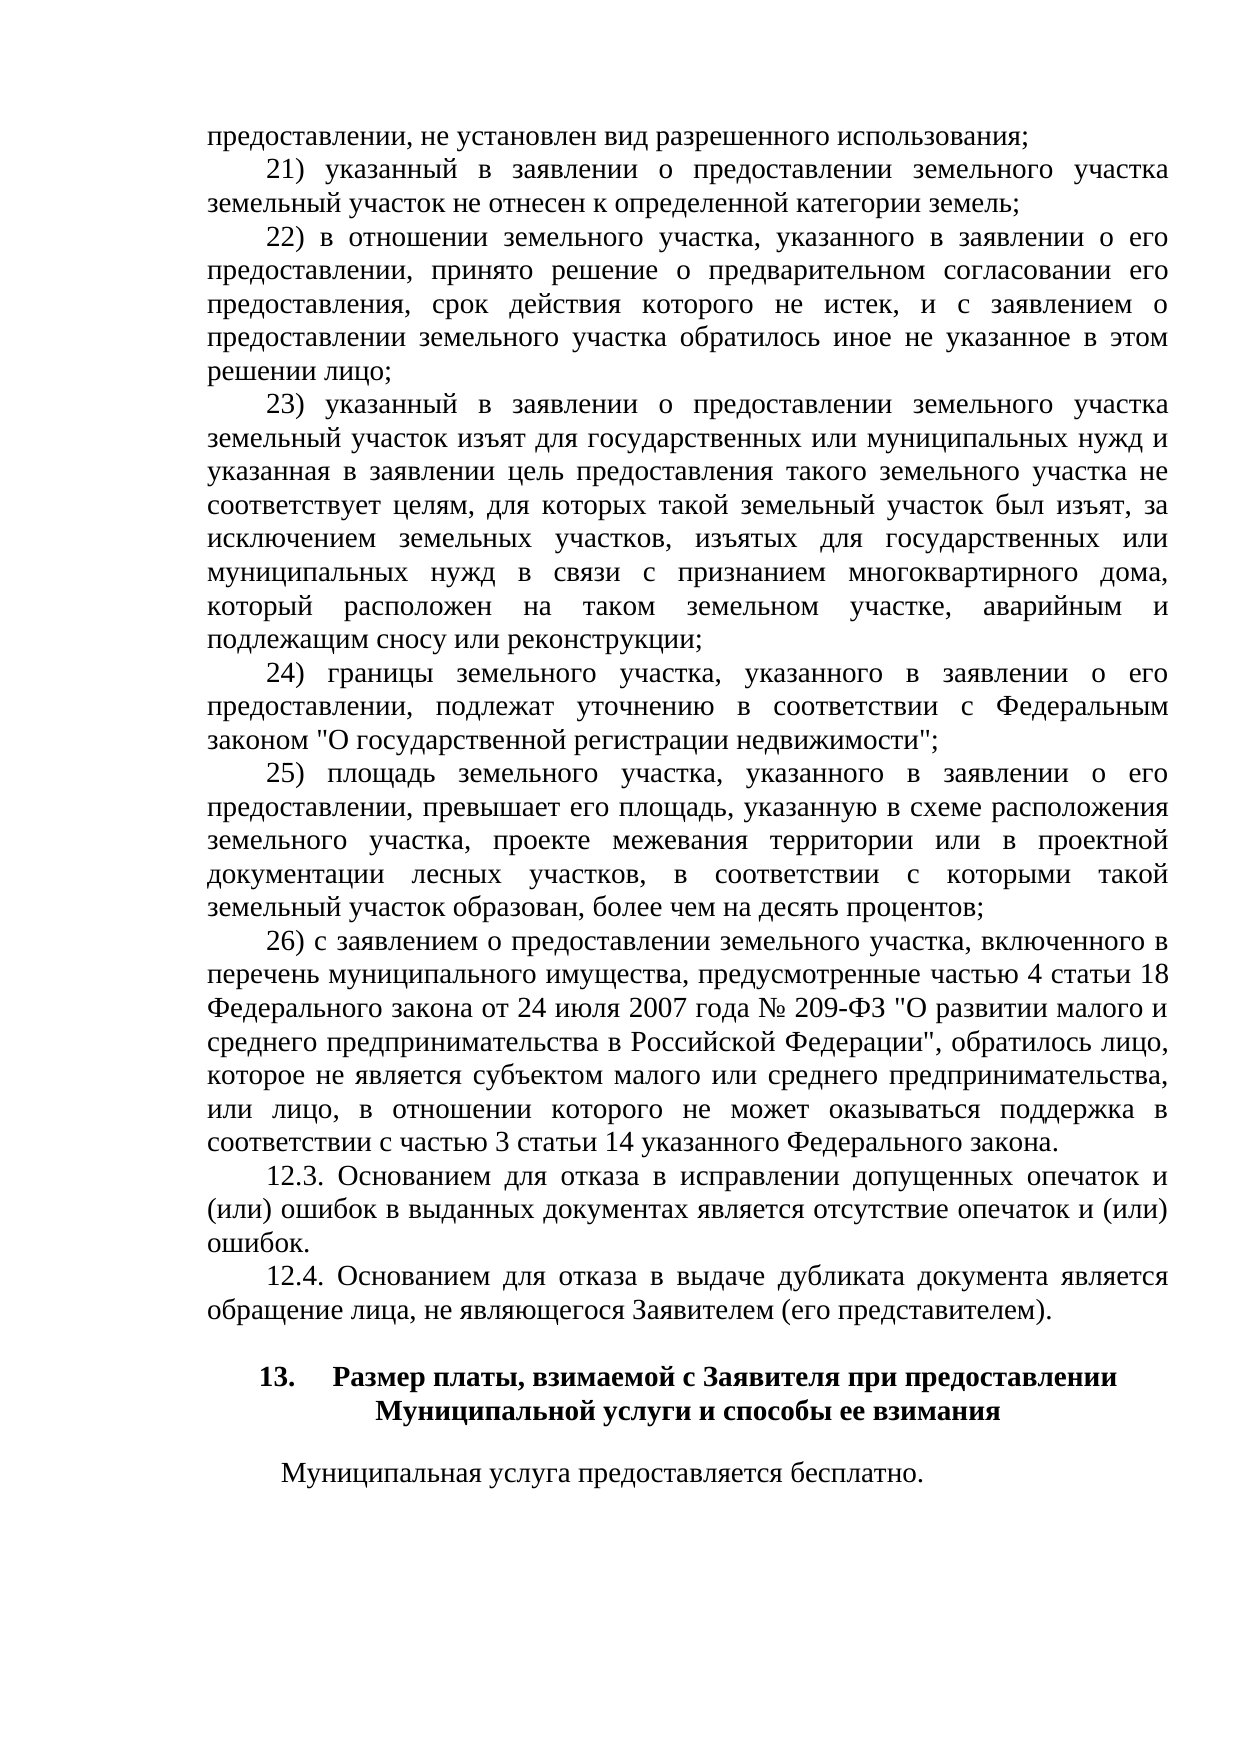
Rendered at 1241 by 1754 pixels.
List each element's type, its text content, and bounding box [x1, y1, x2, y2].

text 12.3. Основанием для отказа в исправлении допущенных опечаток и (или) ошибок в выданных документах является отсутствие опечаток и (или) ошибок. [207, 1158, 1169, 1258]
text 23) указанный в заявлении о предоставлении земельного участка земельный участок изъят для государственных или муниципальных нужд и указанная в заявлении цель предоставления такого земельного участка не соответствует целям, для которых такой земельный участок был изъят, за исключением земельных участков, изъятых для государственных или муниципальных нужд в связи с признанием многоквартирного дома, который расположен на таком земельном участке, аварийным и подлежащим сносу или реконструкции; [207, 386, 1169, 655]
text 22) в отношении земельного участка, указанного в заявлении о его предоставлении, принято решение о предварительном согласовании его предоставления, срок действия которого не истек, и с заявлением о предоставлении земельного участка обратилось иное не указанное в этом решении лицо; [207, 219, 1169, 386]
text 25) площадь земельного участка, указанного в заявлении о его предоставлении, превышает его площадь, указанную в схеме расположения земельного участка, проекте межевания территории или в проектной документации лесных участков, в соответствии с которыми такой земельный участок образован, более чем на десять процентов; [207, 755, 1169, 923]
list Размер платы, взимаемой с Заявителя при предоставлении Муниципальной услуги и способы ее взимания [207, 1359, 1169, 1426]
text 21) указанный в заявлении о предоставлении земельного участка земельный участок не отнесен к определенной категории земель; [207, 152, 1169, 219]
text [207, 118, 1169, 152]
text Муниципальная услуга предоставляется бесплатно. [281, 1455, 1169, 1489]
text 26) с заявлением о предоставлении земельного участка, включенного в перечень муниципального имущества, предусмотренные частью 4 статьи 18 Федерального закона от 24 июля 2007 года № 209-ФЗ "О развитии малого и среднего предпринимательства в Российской Федерации", обратилось лицо, которое не является субъектом малого или среднего предпринимательства, или лицо, в отношении которого не может оказываться поддержка в соответствии с частью 3 статьи 14 указанного Федерального закона. [207, 923, 1169, 1158]
text 12.4. Основанием для отказа в выдаче дубликата документа является обращение лица, не являющегося Заявителем (его представителем). [207, 1258, 1169, 1326]
text 24) границы земельного участка, указанного в заявлении о его предоставлении, подлежат уточнению в соответствии с Федеральным законом "О государственной регистрации недвижимости"; [207, 655, 1169, 755]
